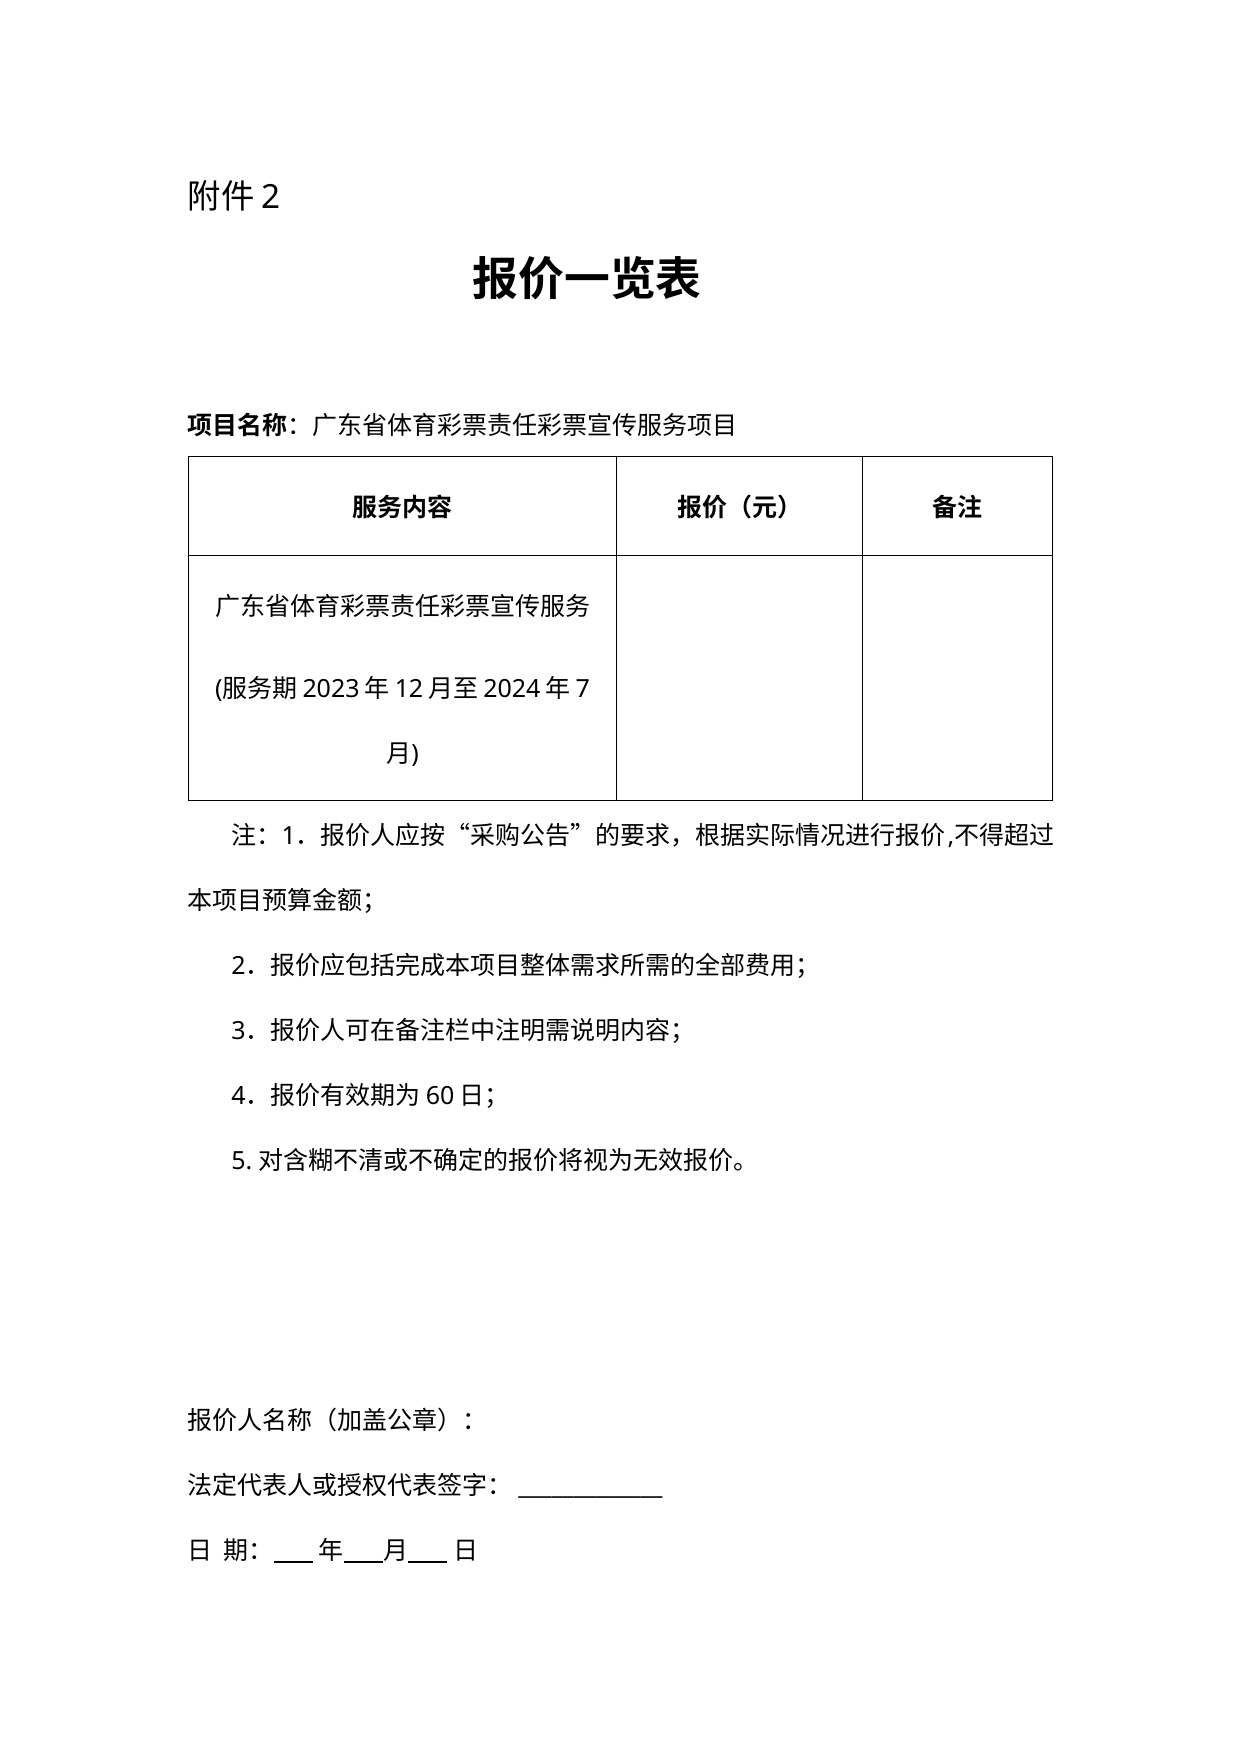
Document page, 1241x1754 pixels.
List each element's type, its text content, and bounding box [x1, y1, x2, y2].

text 项目名称：广东省体育彩票责任彩票宣传服务项目 [187, 391, 1053, 456]
table_header 服务内容 [189, 457, 616, 555]
text 法定代表人或授权代表签字： _____________ [187, 1451, 1053, 1516]
text 附件2 [187, 162, 986, 227]
table_cell 广东省体育彩票责任彩票宣传服务 (服务期2023年12月至2024年7月) [189, 556, 616, 800]
text 报价人名称（加盖公章）： [187, 1386, 1053, 1451]
text 5. 对含糊不清或不确定的报价将视为无效报价。 [187, 1126, 986, 1191]
text 2．报价应包括完成本项目整体需求所需的全部费用； [187, 931, 986, 996]
text 4．报价有效期为60日； [187, 1061, 986, 1126]
text 3．报价人可在备注栏中注明需说明内容； [187, 996, 986, 1061]
text 报价一览表 [187, 227, 986, 324]
text 日 期： 年 月 日 [187, 1516, 1053, 1581]
table_cell [863, 556, 1052, 800]
table_cell [617, 556, 862, 800]
table_header 备注 [863, 457, 1052, 555]
table_header 报价（元） [617, 457, 862, 555]
text 注：1．报价人应按“采购公告”的要求，根据实际情况进行报价,不得超过本项目预算金额； [187, 801, 1054, 931]
